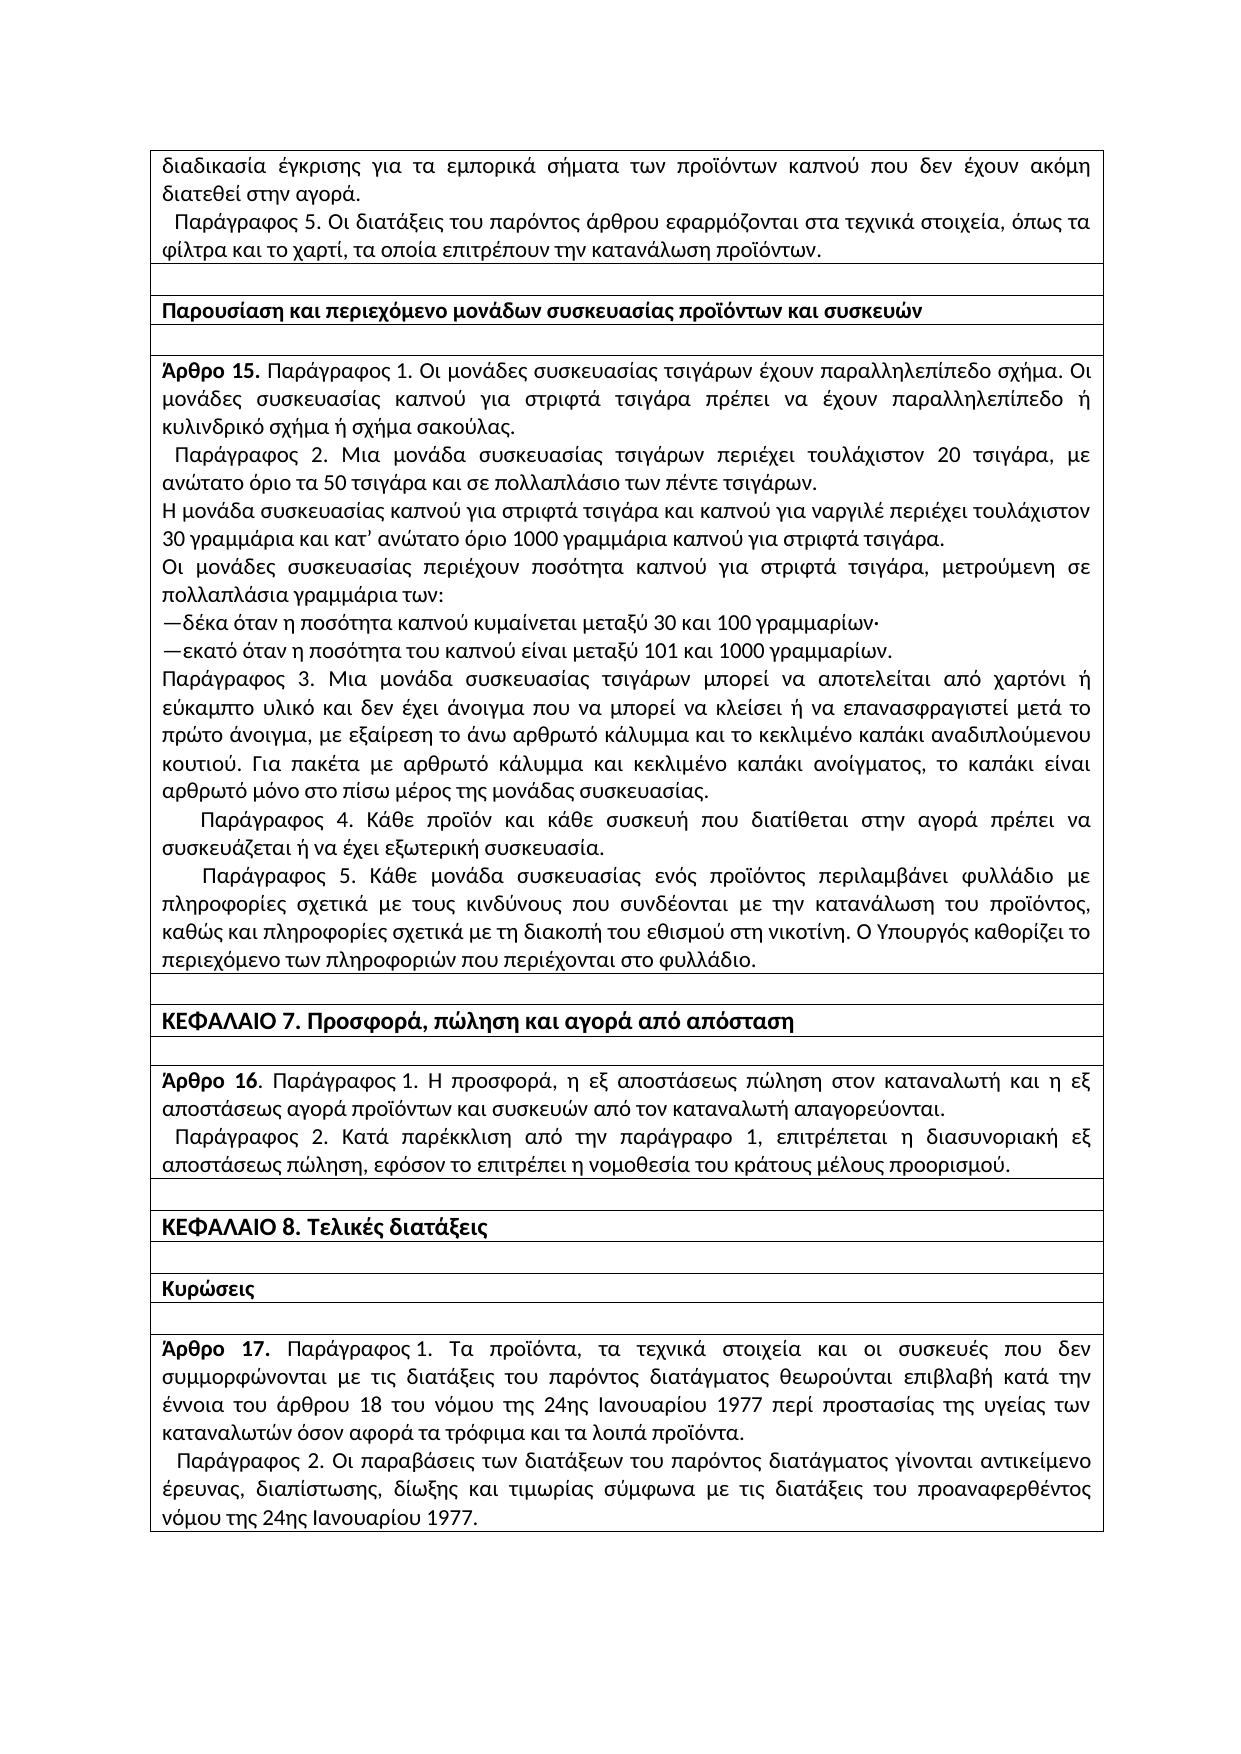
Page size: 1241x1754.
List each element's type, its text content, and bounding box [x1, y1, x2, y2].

table_cell [151, 1303, 1103, 1333]
table_cell [151, 325, 1103, 355]
table_cell Άρθρο 17. Παράγραφος 1. Τα προϊόντα, τα τεχνικά στοιχεία και οι συσκευές που δεν συμμορφώνονται με τις διατάξεις του παρόντος διατάγματος θεωρούνται επιβλαβή κατά την έννοια του άρθρου 18 του νόμου της 24ης Ιανουαρίου 1977 περί προστασίας της υγείας των καταναλωτών όσον αφορά τα τρόφιμα και τα λοιπά προϊόντα. Παράγραφος 2. Οι παραβάσεις των διατάξεων του παρόντος διατάγματος γίνονται αντικείμενο έρευνας, διαπίστωσης, δίωξης και τιμωρίας σύμφωνα με τις διατάξεις του προαναφερθέντος νόμου της 24ης Ιανουαρίου 1977. [151, 1335, 1103, 1531]
table_cell Άρθρο 15. Παράγραφος 1. Οι μονάδες συσκευασίας τσιγάρων έχουν παραλληλεπίπεδο σχήμα. Οι μονάδες συσκευασίας καπνού για στριφτά τσιγάρα πρέπει να έχουν παραλληλεπίπεδο ή κυλινδρικό σχήμα ή σχήμα σακούλας. Παράγραφος 2. Μια μονάδα συσκευασίας τσιγάρων περιέχει τουλάχιστον 20 τσιγάρα, με ανώτατο όριο τα 50 τσιγάρα και σε πολλαπλάσιο των πέντε τσιγάρων. Η μονάδα συσκευασίας καπνού για στριφτά τσιγάρα και καπνού για ναργιλέ περιέχει τουλάχιστον 30 γραμμάρια και κατ’ ανώτατο όριο 1000 γραμμάρια καπνού για στριφτά τσιγάρα. Οι μονάδες συσκευασίας περιέχουν ποσότητα καπνού για στριφτά τσιγάρα, μετρούμενη σε πολλαπλάσια γραμμάρια των: —δέκα όταν η ποσότητα καπνού κυμαίνεται μεταξύ 30 και 100 γραμμαρίων· —εκατό όταν η ποσότητα του καπνού είναι μεταξύ 101 και 1000 γραμμαρίων. Παράγραφος 3. Μια μονάδα συσκευασίας τσιγάρων μπορεί να αποτελείται από χαρτόνι ή εύκαμπτο υλικό και δεν έχει άνοιγμα που να μπορεί να κλείσει ή να επανασφραγιστεί μετά το πρώτο άνοιγμα, με εξαίρεση το άνω αρθρωτό κάλυμμα και το κεκλιμένο καπάκι αναδιπλούμενου κουτιού. Για πακέτα με αρθρωτό κάλυμμα και κεκλιμένο καπάκι ανοίγματος, το καπάκι είναι αρθρωτό μόνο στο πίσω μέρος της μονάδας συσκευασίας. Παράγραφος 4. Κάθε προϊόν και κάθε συσκευή που διατίθεται στην αγορά πρέπει να συσκευάζεται ή να έχει εξωτερική συσκευασία. Παράγραφος 5. Κάθε μονάδα συσκευασίας ενός προϊόντος περιλαμβάνει φυλλάδιο με πληροφορίες σχετικά με τους κινδύνους που συνδέονται με την κατανάλωση του προϊόντος, καθώς και πληροφορίες σχετικά με τη διακοπή του εθισμού στη νικοτίνη. Ο Υπουργός καθορίζει το περιεχόμενο των πληροφοριών που περιέχονται στο φυλλάδιο. [151, 356, 1103, 973]
table_cell [151, 264, 1103, 295]
table_cell [151, 1037, 1103, 1065]
table_cell [151, 1179, 1103, 1210]
table_cell [151, 1242, 1103, 1273]
table_cell Παρουσίαση και περιεχόμενο μονάδων συσκευασίας προϊόντων και συσκευών [151, 296, 1103, 324]
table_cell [151, 151, 1103, 263]
table_cell ΚΕΦΑΛΑΙΟ 7. Προσφορά, πώληση και αγορά από απόσταση [151, 1005, 1103, 1036]
table_cell ΚΕΦΑΛΑΙΟ 8. Τελικές διατάξεις [151, 1211, 1103, 1241]
table_cell Άρθρο 16. Παράγραφος 1. Η προσφορά, η εξ αποστάσεως πώληση στον καταναλωτή και η εξ αποστάσεως αγορά προϊόντων και συσκευών από τον καταναλωτή απαγορεύονται. Παράγραφος 2. Κατά παρέκκλιση από την παράγραφο 1, επιτρέπεται η διασυνοριακή εξ αποστάσεως πώληση, εφόσον το επιτρέπει η νομοθεσία του κράτους μέλους προορισμού. [151, 1066, 1103, 1178]
table_cell [151, 974, 1103, 1004]
table_cell Κυρώσεις [151, 1274, 1103, 1302]
